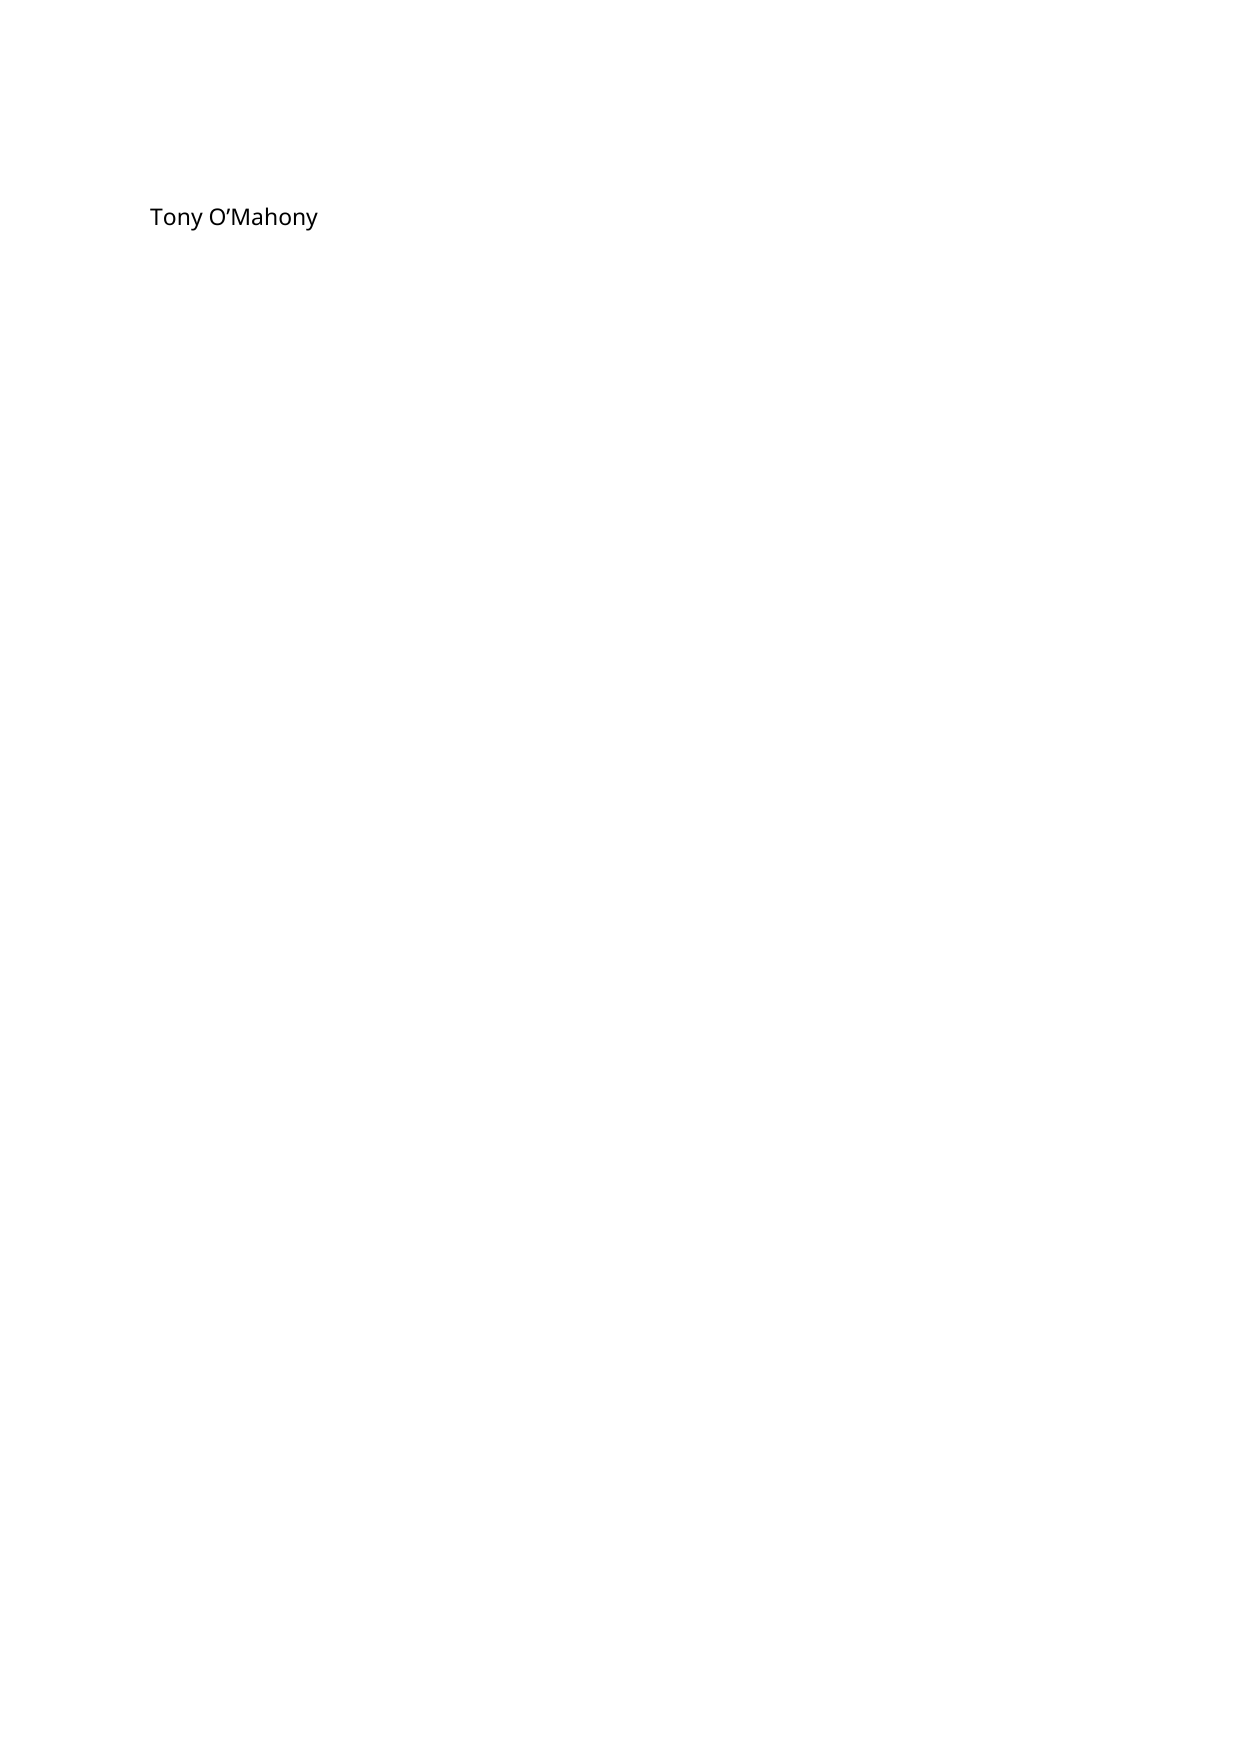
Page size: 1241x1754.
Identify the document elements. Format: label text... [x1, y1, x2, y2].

text Tony O’Mahony [150, 200, 1090, 232]
